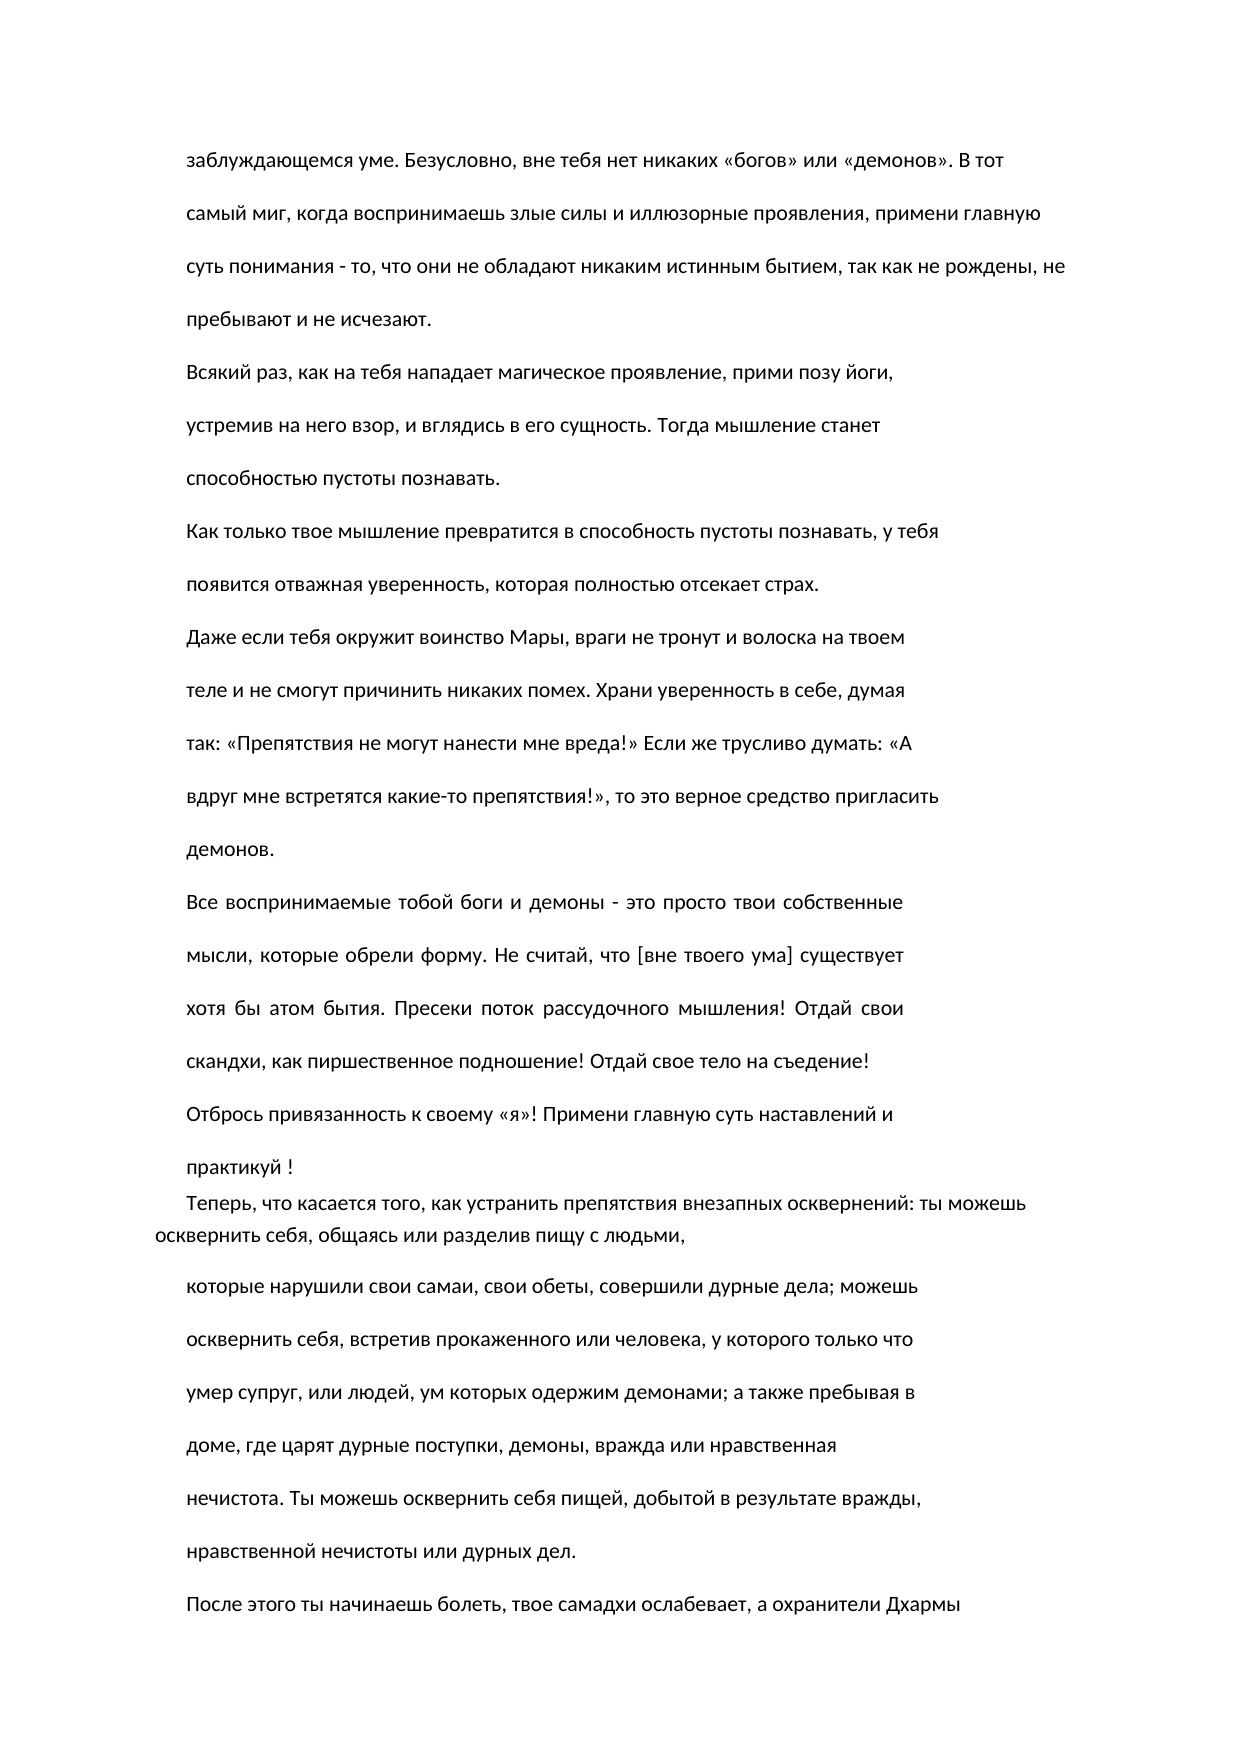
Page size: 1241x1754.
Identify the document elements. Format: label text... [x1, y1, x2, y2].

text Теперь, что касается того, как устранить препятствия внезапных осквернений: ты можешь осквернить себя, общаясь или разделив пищу с людьми, [155, 1185, 1067, 1249]
text Всякий раз, как на тебя нападает магическое проявление, прими позу йоги, [186, 337, 1088, 390]
text Все воспринимаемые тобой боги и демоны - это просто твои собственные мысли, которые обрели форму. Не считай, что [вне твоего ума] существует хотя бы атом бытия. Пресеки поток рассудочного мышления! Отдай свои скандхи, как пиршественное подношение! Отдай свое тело на съедение! [186, 867, 905, 1079]
text умер супруг, или людей, ум которых одержим демонами; а также пребывая в [186, 1357, 1088, 1410]
text осквернить себя, встретив прокаженного или человека, у которого только что [186, 1304, 1088, 1357]
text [186, 1569, 1067, 1622]
text Как только твое мышление превратится в способность пустоты познавать, у тебя появится отважная уверенность, которая полностью отсекает страх. [186, 496, 944, 602]
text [186, 125, 1067, 337]
text доме, где царят дурные поступки, демоны, вражда или нравственная [186, 1410, 1088, 1463]
text нравственной нечистоты или дурных дел. [186, 1516, 1088, 1569]
text которые нарушили свои самаи, свои обеты, совершили дурные дела; можешь [186, 1251, 1088, 1304]
text Даже если тебя окружит воинство Мары, враги не тронут и волоска на твоем теле и не смогут причинить никаких помех. Храни уверенность в себе, думая так: «Препятствия не могут нанести мне вреда!» Если же трусливо думать: «А вдруг мне встретятся какие-то препятствия!», то это верное средство пригласить демонов. [186, 602, 944, 867]
text нечистота. Ты можешь осквернить себя пищей, добытой в результате вражды, [186, 1463, 1088, 1516]
text устремив на него взор, и вглядись в его сущность. Тогда мышление станет способностью пустоты познавать. [186, 390, 944, 496]
text Отбрось привязанность к своему «я»! Примени главную суть наставлений и практикуй ! [186, 1079, 944, 1185]
